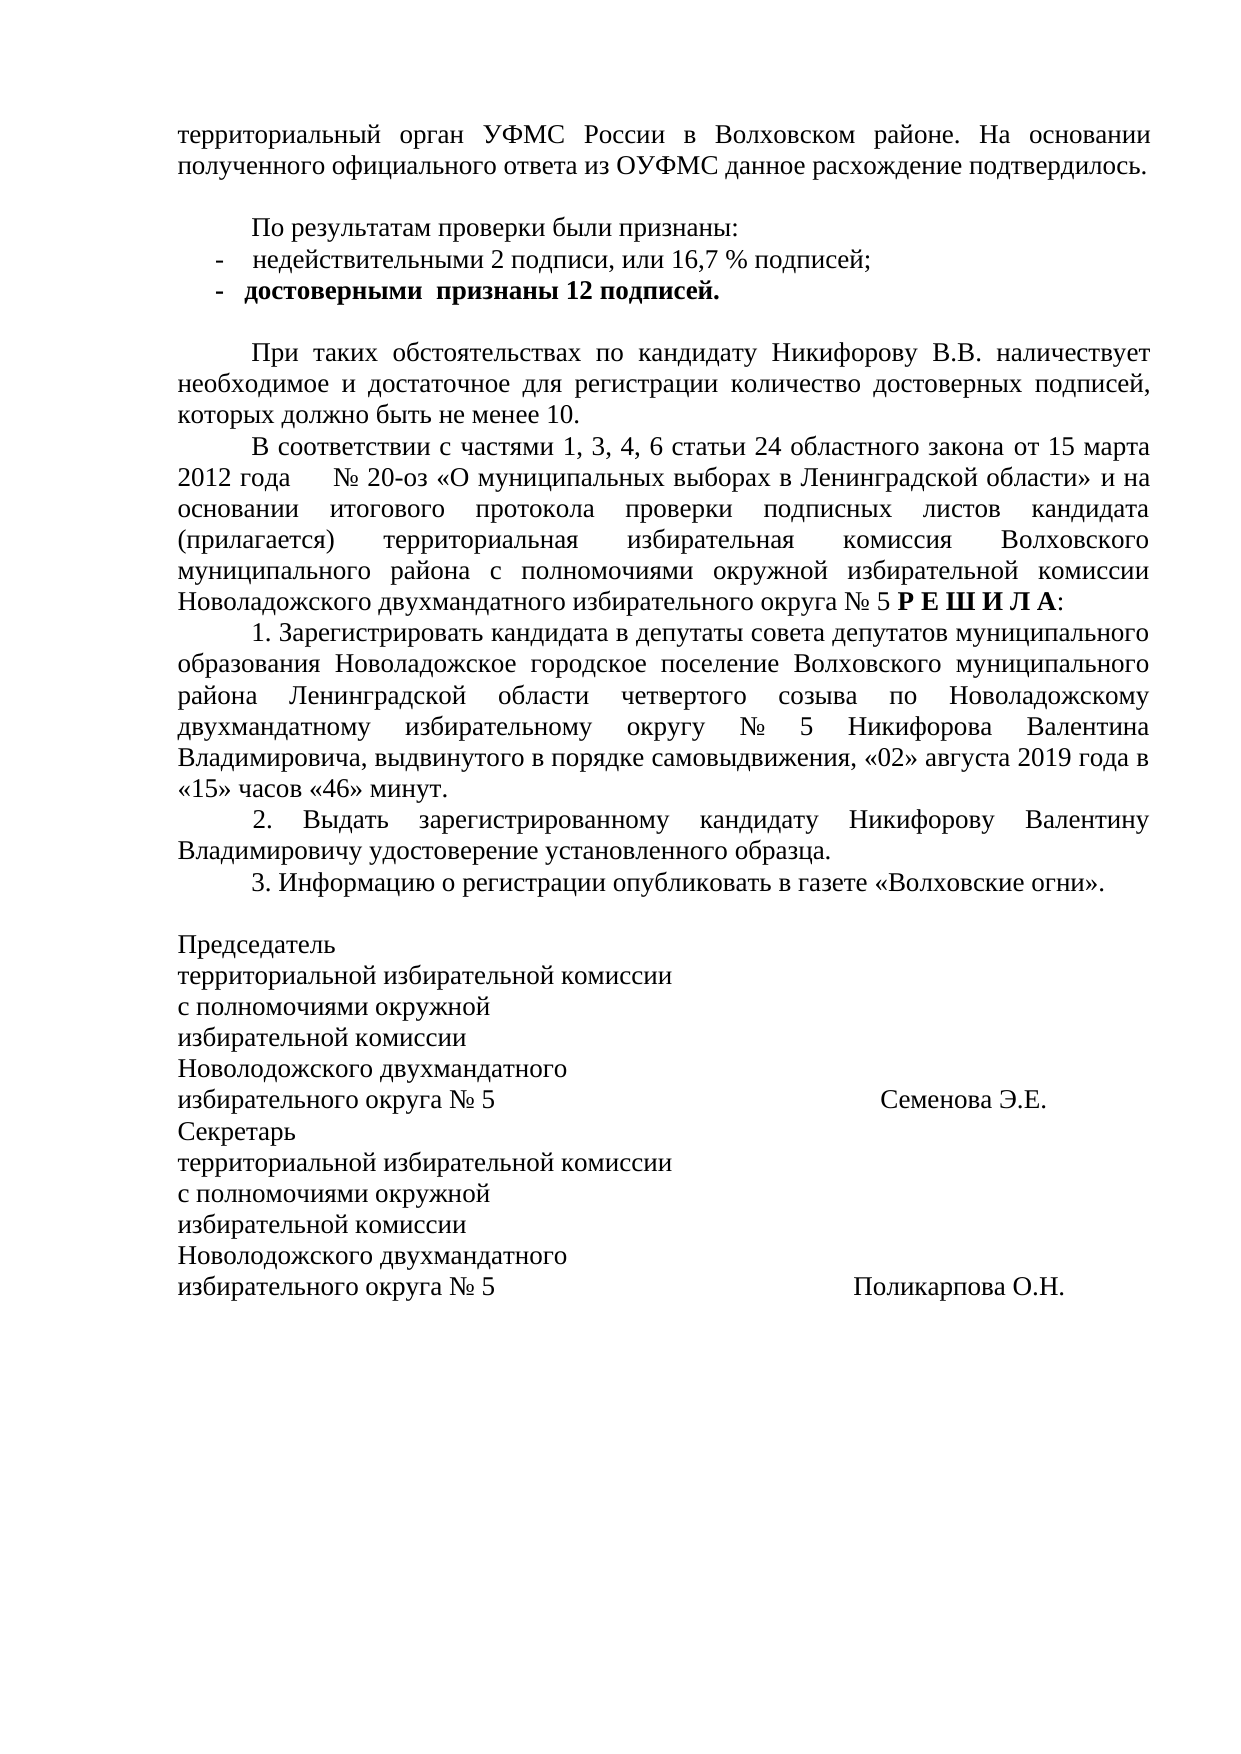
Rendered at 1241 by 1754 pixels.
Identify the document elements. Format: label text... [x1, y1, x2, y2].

text При таких обстоятельствах по кандидату Никифорову В.В. наличествует необходимое и достаточное для регистрации количество достоверных подписей, которых должно быть не менее 10. [177, 336, 1152, 429]
text Председатель [177, 928, 1150, 959]
text 2. Выдать зарегистрированному кандидату Никифорову Валентину Владимировичу удостоверение установленного образца. [177, 803, 1150, 866]
text с полномочиями окружной [177, 1177, 1150, 1208]
text 3. Информацию о регистрации опубликовать в газете «Волховские огни». [177, 866, 1150, 897]
text территориальной избирательной комиссии [177, 959, 1150, 990]
text По результатам проверки были признаны: [177, 212, 1150, 243]
text избирательного округа № 5 Поликарпова О.Н. [177, 1271, 1150, 1302]
list недействительными 2 подписи, или 16,7 % подписей; [215, 243, 1152, 274]
text Новолодожского двухмандатного [177, 1052, 1150, 1084]
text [177, 118, 1152, 180]
text избирательной комиссии [177, 1208, 1150, 1239]
text В соответствии с частями 1, 3, 4, 6 статьи 24 областного закона от 15 марта 2012 года № 20-оз «О муниципальных выборах в Ленинградской области» и на основании итогового протокола проверки подписных листов кандидата (прилагается) территориальная избирательная комиссия Волховского муниципального района с полномочиями окружной избирательной комиссии Новоладожского двухмандатного избирательного округа № 5 Р Е Ш И Л А: [177, 429, 1150, 616]
text избирательной комиссии [177, 1021, 1150, 1052]
text с полномочиями окружной [177, 990, 1150, 1021]
text 1. Зарегистрировать кандидата в депутаты совета депутатов муниципального образования Новоладожское городское поселение Волховского муниципального района Ленинградской области четвертого созыва по Новоладожскому двухмандатному избирательному округу № 5 Никифорова Валентина Владимировича, выдвинутого в порядке самовыдвижения, «02» августа 2019 года в «15» часов «46» минут. [177, 616, 1150, 803]
text - достоверными признаны 12 подписей. [177, 274, 1150, 305]
text территориальной избирательной комиссии [177, 1146, 1150, 1177]
text Секретарь [177, 1115, 1150, 1146]
text избирательного округа № 5 Семенова Э.Е. [177, 1084, 1150, 1115]
text Новолодожского двухмандатного [177, 1239, 1150, 1271]
